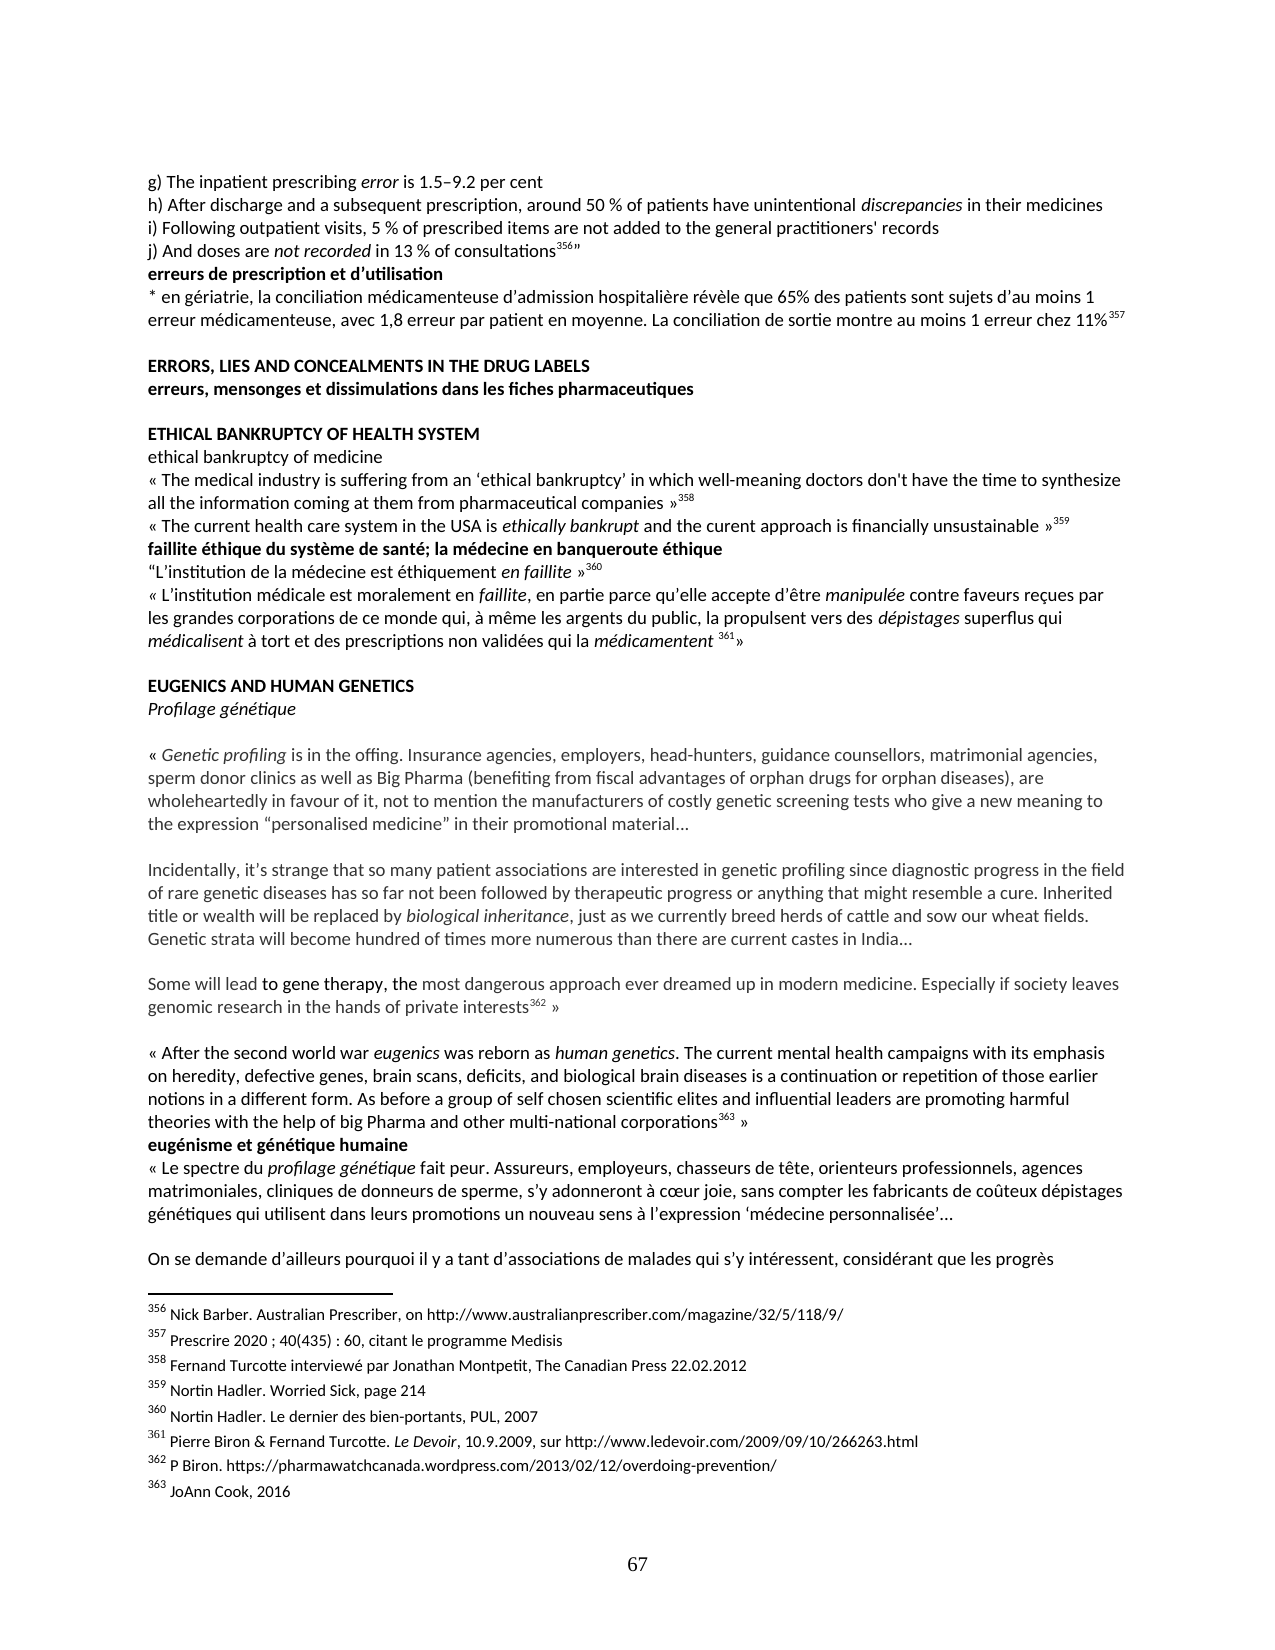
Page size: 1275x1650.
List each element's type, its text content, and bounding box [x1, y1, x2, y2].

text ETHICAL BANKRUPTCY OF HEALTH SYSTEM ethical bankruptcy of medicine « The medical industry is suffering from an ‘ethical bankruptcy’ in which well-meaning doctors don't have the time to synthesize all the information coming at them from pharmaceutical companies » « The current health care system in the USA is ethically bankrupt and the curent approach is financially unsustainable » faillite éthique du système de santé; la médecine en banqueroute éthique “L’institution de la médecine est éthiquement en faillite » « L’institution médicale est moralement en faillite, en partie parce qu’elle accepte d’être manipulée contre faveurs reçues par les grandes corporations de ce monde qui, à même les argents du public, la propulsent vers des dépistages superflus qui médicalisent à tort et des prescriptions non validées qui la médicamentent » [148, 423, 1127, 652]
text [148, 148, 1127, 331]
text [148, 675, 1127, 1271]
text ERRORS, LIES AND CONCEALMENTS IN THE DRUG LABELS erreurs, mensonges et dissimulations dans les fiches pharmaceutiques [148, 354, 1127, 400]
